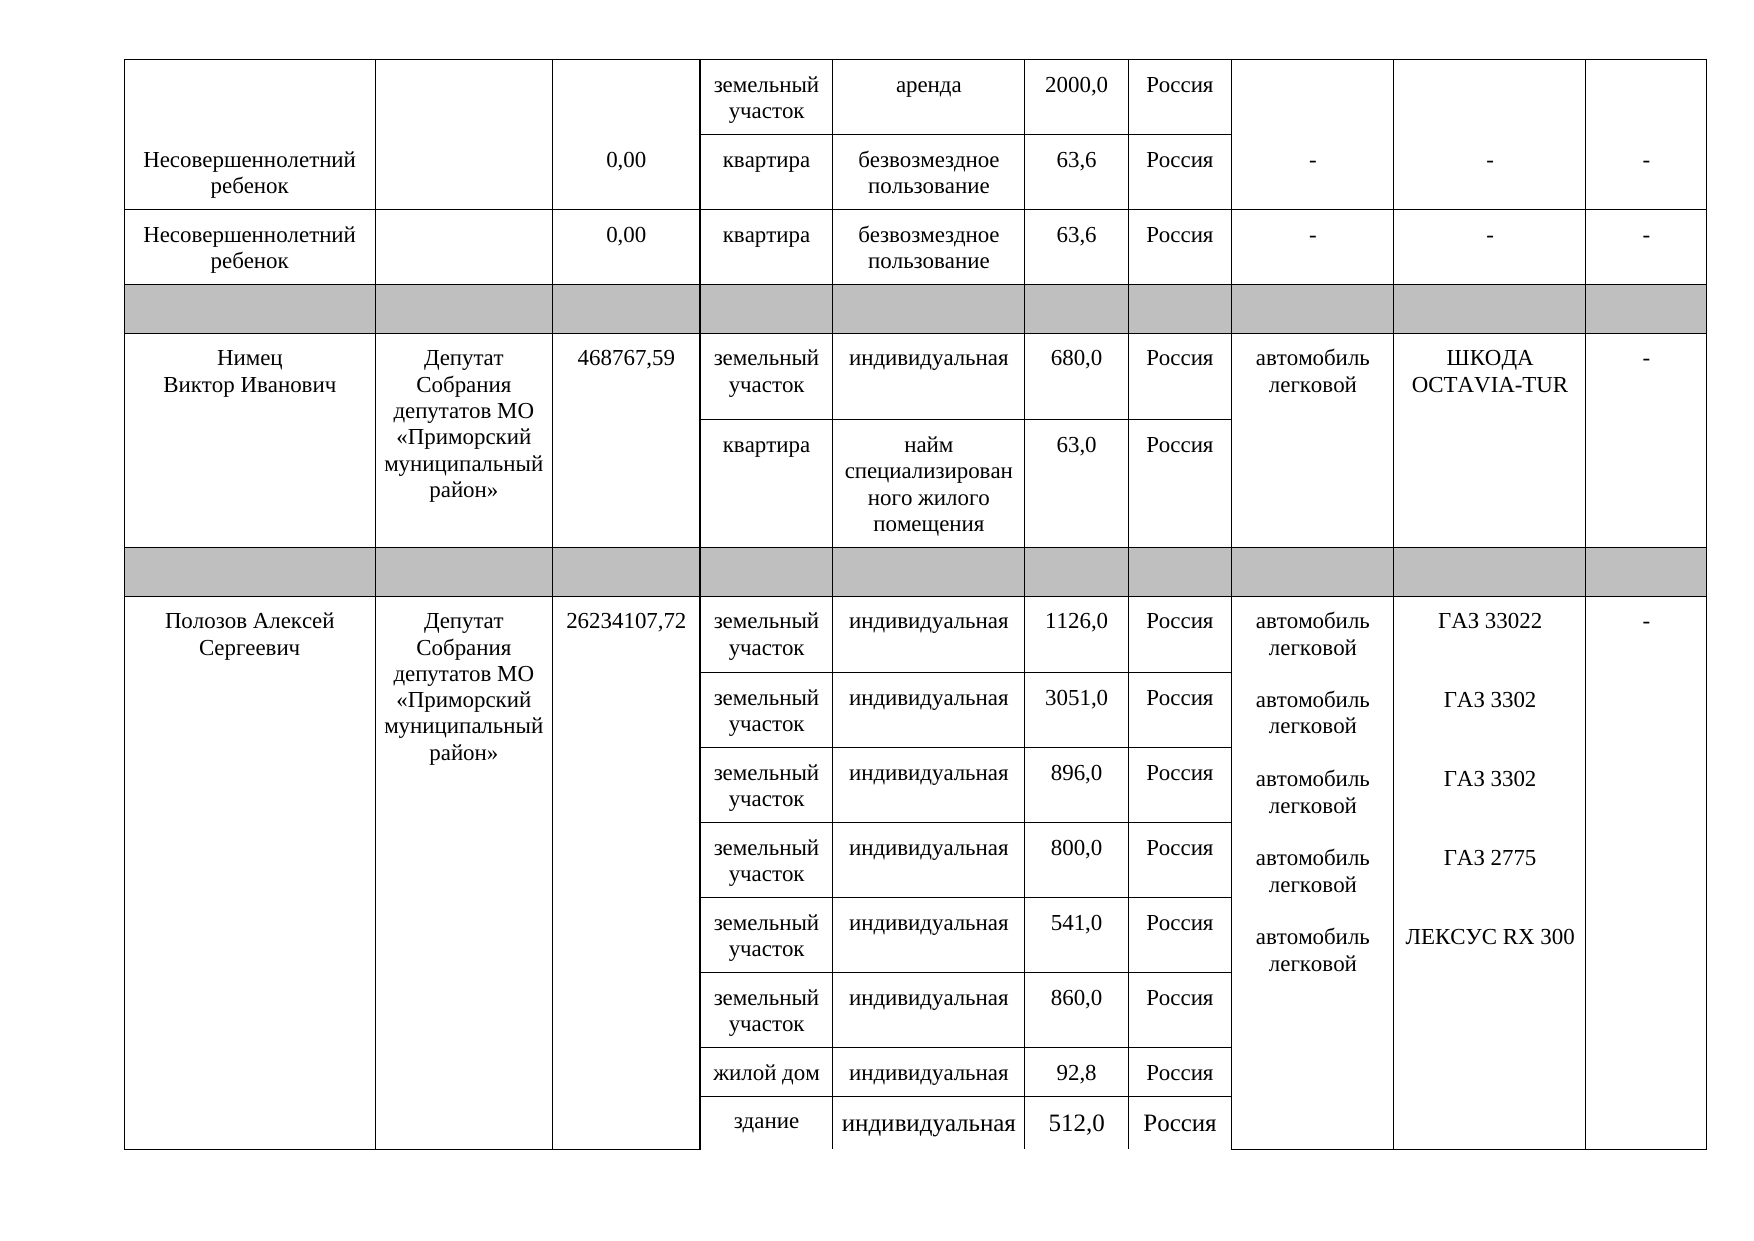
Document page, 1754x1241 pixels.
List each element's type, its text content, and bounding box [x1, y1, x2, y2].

table_cell Россия [1129, 1097, 1231, 1149]
table_cell 896,0 [1025, 748, 1128, 822]
table_cell жилой дом [701, 1048, 832, 1096]
table_cell 26234107,72 [553, 597, 699, 1149]
table_cell индивидуальная [833, 823, 1024, 897]
table_cell аренда [833, 60, 1024, 134]
table_cell 63,6 [1025, 135, 1128, 209]
table_cell автомобиль легковой автомобиль легковой автомобиль легковой автомобиль легковой автомобиль легковой [1232, 597, 1393, 1149]
table_cell Россия [1129, 60, 1231, 134]
table_cell земельный участок [701, 673, 832, 747]
table_cell найм специализированного жилого помещения [833, 420, 1024, 547]
table_cell Депутат Собрания депутатов МО «Приморский муниципальный район» [376, 597, 552, 1149]
table_cell - [1586, 597, 1706, 1149]
table_cell [833, 548, 1024, 596]
table_cell [1025, 285, 1128, 333]
table_cell безвозмездное пользование [833, 210, 1024, 284]
table_cell Россия [1129, 1048, 1231, 1096]
table_cell 680,0 [1025, 334, 1128, 419]
table_cell автомобиль легковой [1232, 334, 1393, 547]
table_cell [376, 548, 552, 596]
table_cell 0,00 [553, 134, 699, 209]
table_cell 1126,0 [1025, 597, 1128, 672]
table_cell индивидуальная [833, 1048, 1024, 1096]
table_cell [125, 548, 375, 596]
table_cell - [1586, 210, 1706, 284]
table_cell [553, 548, 699, 596]
table_cell ГАЗ 33022 ГАЗ 3302 ГАЗ 3302 ГАЗ 2775 ЛЕКСУС RX 300 [1394, 597, 1585, 1149]
table_cell 0,00 [553, 210, 699, 284]
table_cell [125, 285, 375, 333]
table_cell индивидуальная [833, 597, 1024, 672]
table_cell индивидуальная [833, 1097, 1024, 1149]
table_cell Россия [1129, 973, 1231, 1047]
table_cell Россия [1129, 823, 1231, 897]
table_cell Нимец Виктор Иванович [125, 334, 375, 547]
table_cell Россия [1129, 135, 1231, 209]
table_cell ШКОДА OCTAVIA-TUR [1394, 334, 1585, 547]
table_cell 63,0 [1025, 420, 1128, 547]
table_cell 2000,0 [1025, 60, 1128, 134]
table_cell - [1586, 334, 1706, 547]
table_cell Россия [1129, 673, 1231, 747]
table_cell земельный участок [701, 60, 832, 134]
table_cell [701, 285, 832, 333]
table_cell [833, 285, 1024, 333]
table_cell Россия [1129, 334, 1231, 419]
table_cell индивидуальная [833, 334, 1024, 419]
table_cell [1394, 548, 1585, 596]
table_cell Россия [1129, 210, 1231, 284]
table_cell земельный участок [701, 334, 832, 419]
table_cell - [1586, 134, 1706, 209]
table_cell Полозов Алексей Сергеевич [125, 597, 375, 1149]
table_cell 468767,59 [553, 334, 699, 547]
table_cell [1394, 285, 1585, 333]
table_cell [553, 285, 699, 333]
table_cell Депутат Собрания депутатов МО «Приморский муниципальный район» [376, 334, 552, 547]
table_cell - [1232, 210, 1393, 284]
table_cell [701, 548, 832, 596]
table_cell земельный участок [701, 823, 832, 897]
table_cell [1129, 285, 1231, 333]
table_cell Россия [1129, 420, 1231, 547]
table_cell [1586, 285, 1706, 333]
table_cell индивидуальная [833, 898, 1024, 972]
table_cell 541,0 [1025, 898, 1128, 972]
table_cell Россия [1129, 597, 1231, 672]
table_cell - [1394, 210, 1585, 284]
table_cell индивидуальная [833, 748, 1024, 822]
table_cell квартира [701, 135, 832, 209]
table_cell [1129, 548, 1231, 596]
table_cell [1232, 548, 1393, 596]
table_cell земельный участок [701, 973, 832, 1047]
table_cell квартира [701, 420, 832, 547]
table_cell [376, 210, 552, 284]
table_cell 512,0 [1025, 1097, 1128, 1149]
table_cell Россия [1129, 898, 1231, 972]
table_cell [376, 134, 552, 209]
table_cell земельный участок [701, 597, 832, 672]
table_cell - [1394, 134, 1585, 209]
table_cell - [1232, 134, 1393, 209]
table_cell безвозмездное пользование [833, 135, 1024, 209]
table_cell [1232, 285, 1393, 333]
table_cell земельный участок [701, 748, 832, 822]
table_cell Несовершеннолетний ребенок [125, 210, 375, 284]
table_cell квартира [701, 210, 832, 284]
table_cell 800,0 [1025, 823, 1128, 897]
table_cell здание [701, 1097, 832, 1149]
table_cell 63,6 [1025, 210, 1128, 284]
table_cell 860,0 [1025, 973, 1128, 1047]
table_cell 92,8 [1025, 1048, 1128, 1096]
table_cell [1025, 548, 1128, 596]
table_cell индивидуальная [833, 973, 1024, 1047]
table_cell индивидуальная [833, 673, 1024, 747]
table_cell 3051,0 [1025, 673, 1128, 747]
table_cell Несовершеннолетний ребенок [125, 134, 375, 209]
table_cell [376, 285, 552, 333]
table_cell земельный участок [701, 898, 832, 972]
table_cell [1586, 548, 1706, 596]
table_cell Россия [1129, 748, 1231, 822]
